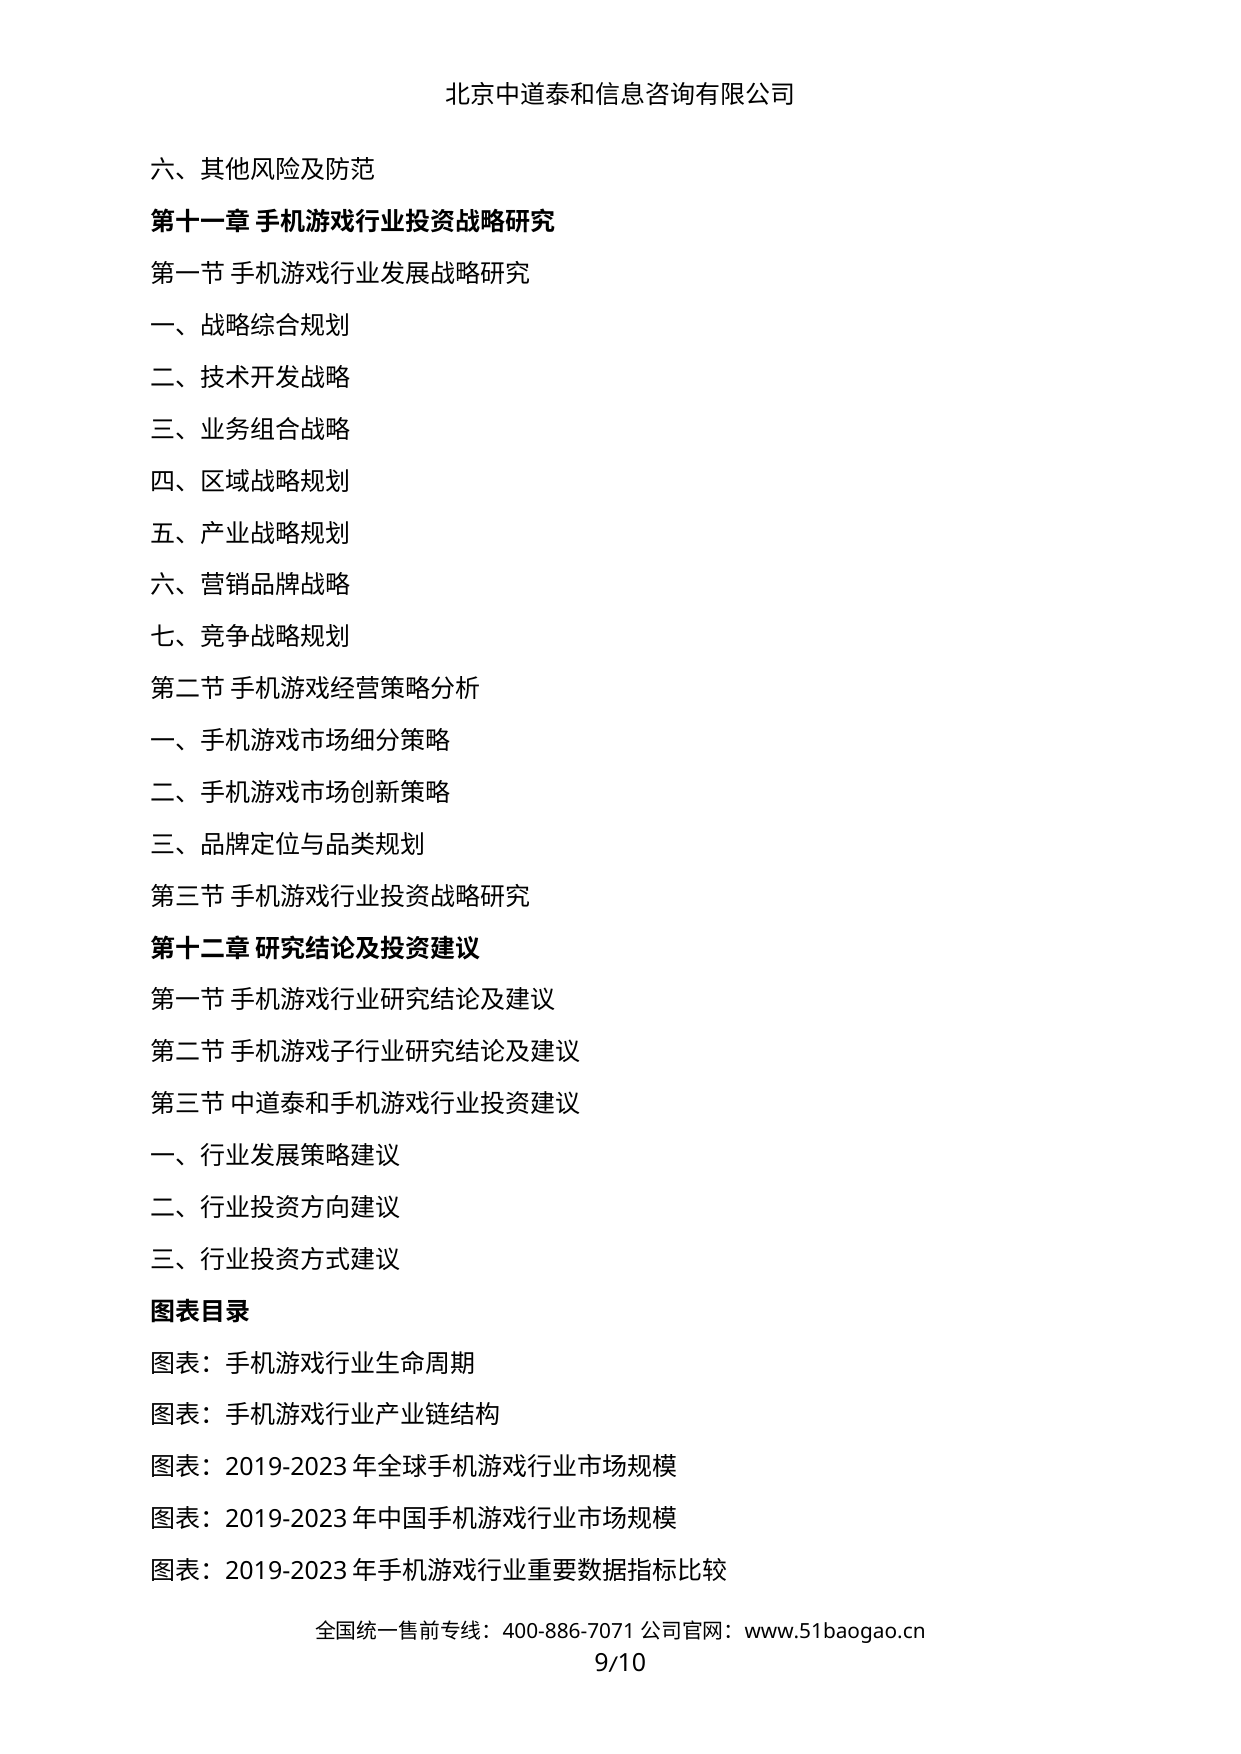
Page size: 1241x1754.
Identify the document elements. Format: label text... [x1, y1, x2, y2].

text 三、品牌定位与品类规划 [150, 824, 1090, 861]
text 第一节 手机游戏行业研究结论及建议 [150, 980, 1090, 1016]
text 三、行业投资方式建议 [150, 1239, 1090, 1276]
text 六、营销品牌战略 [150, 565, 1090, 601]
text 二、行业投资方向建议 [150, 1187, 1090, 1224]
text 第一节 手机游戏行业发展战略研究 [150, 254, 1090, 290]
text 第十二章 研究结论及投资建议 [150, 928, 1090, 964]
text 六、其他风险及防范 [150, 150, 1090, 186]
text 四、区域战略规划 [150, 461, 1090, 497]
text 图表：2019-2023年中国手机游戏行业市场规模 [150, 1499, 1090, 1535]
text 二、手机游戏市场创新策略 [150, 772, 1090, 809]
text 图表：手机游戏行业产业链结构 [150, 1395, 1090, 1431]
text 图表目录 [150, 1291, 1090, 1327]
text 第二节 手机游戏经营策略分析 [150, 669, 1090, 705]
text 图表：手机游戏行业生命周期 [150, 1343, 1090, 1379]
text 七、竞争战略规划 [150, 617, 1090, 653]
text 第三节 手机游戏行业投资战略研究 [150, 876, 1090, 912]
text 一、战略综合规划 [150, 306, 1090, 342]
text 图表：2019-2023年全球手机游戏行业市场规模 [150, 1447, 1090, 1483]
text 第三节 中道泰和手机游戏行业投资建议 [150, 1084, 1090, 1120]
text 三、业务组合战略 [150, 409, 1090, 446]
text 第十一章 手机游戏行业投资战略研究 [150, 202, 1090, 238]
text 一、手机游戏市场细分策略 [150, 721, 1090, 757]
text 五、产业战略规划 [150, 513, 1090, 549]
text 第二节 手机游戏子行业研究结论及建议 [150, 1032, 1090, 1068]
text 二、技术开发战略 [150, 357, 1090, 394]
text 图表：2019-2023年手机游戏行业重要数据指标比较 [150, 1551, 1090, 1587]
text 一、行业发展策略建议 [150, 1136, 1090, 1172]
